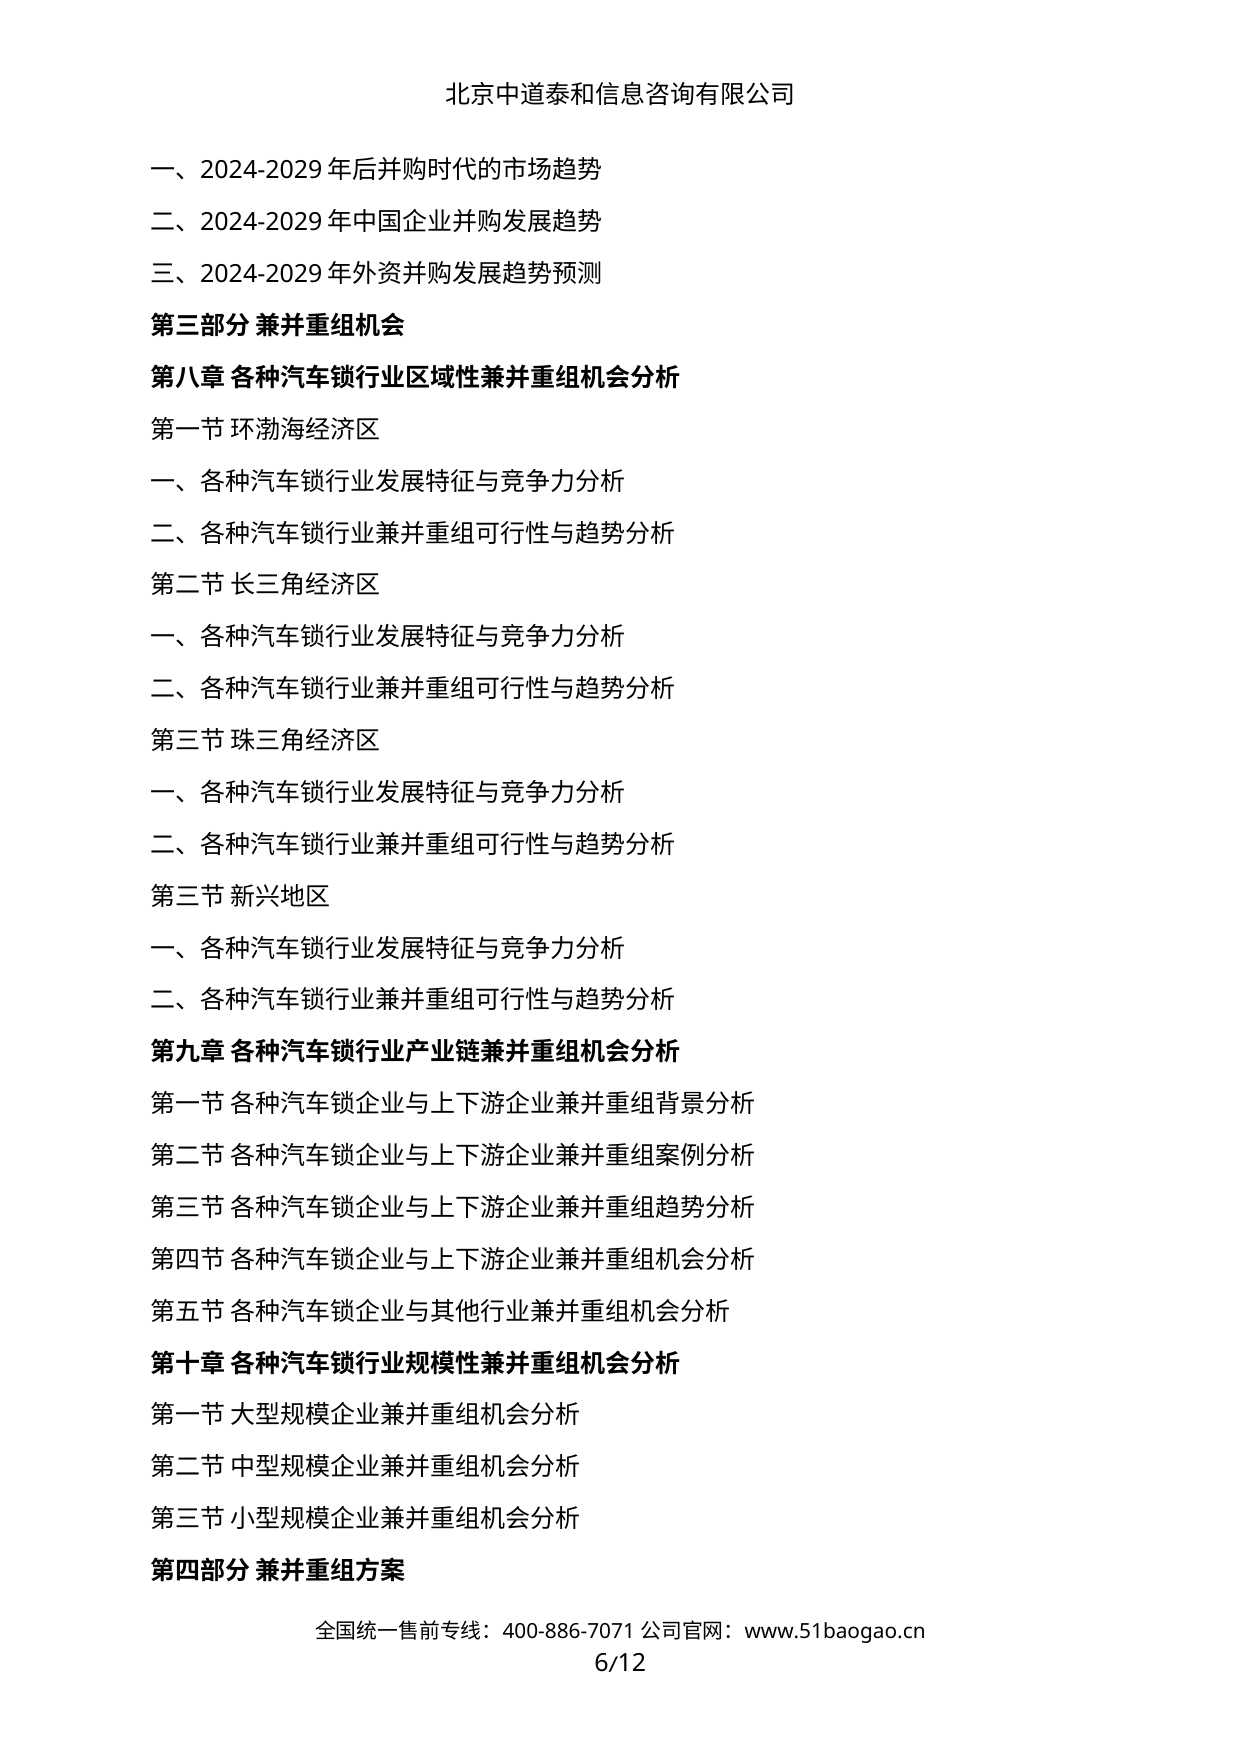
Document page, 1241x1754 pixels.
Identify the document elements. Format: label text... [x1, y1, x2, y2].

text 第五节 各种汽车锁企业与其他行业兼并重组机会分析 [150, 1291, 1090, 1327]
text 第一节 各种汽车锁企业与上下游企业兼并重组背景分析 [150, 1084, 1090, 1120]
text 一、各种汽车锁行业发展特征与竞争力分析 [150, 461, 1090, 497]
text 第二节 长三角经济区 [150, 565, 1090, 601]
text 二、各种汽车锁行业兼并重组可行性与趋势分析 [150, 980, 1090, 1016]
text 第三节 各种汽车锁企业与上下游企业兼并重组趋势分析 [150, 1187, 1090, 1224]
text 一、各种汽车锁行业发展特征与竞争力分析 [150, 928, 1090, 964]
text 二、各种汽车锁行业兼并重组可行性与趋势分析 [150, 513, 1090, 549]
text 二、各种汽车锁行业兼并重组可行性与趋势分析 [150, 669, 1090, 705]
text 第二节 各种汽车锁企业与上下游企业兼并重组案例分析 [150, 1136, 1090, 1172]
text 第二节 中型规模企业兼并重组机会分析 [150, 1447, 1090, 1483]
text 第四部分 兼并重组方案 [150, 1551, 1090, 1587]
text 第三节 珠三角经济区 [150, 721, 1090, 757]
text 第一节 大型规模企业兼并重组机会分析 [150, 1395, 1090, 1431]
text 第四节 各种汽车锁企业与上下游企业兼并重组机会分析 [150, 1239, 1090, 1276]
text 三、2024-2029年外资并购发展趋势预测 [150, 254, 1090, 290]
text 第一节 环渤海经济区 [150, 409, 1090, 446]
text 一、2024-2029年后并购时代的市场趋势 [150, 150, 1090, 186]
text 二、各种汽车锁行业兼并重组可行性与趋势分析 [150, 824, 1090, 861]
text 第十章 各种汽车锁行业规模性兼并重组机会分析 [150, 1343, 1090, 1379]
text 第八章 各种汽车锁行业区域性兼并重组机会分析 [150, 357, 1090, 394]
text 一、各种汽车锁行业发展特征与竞争力分析 [150, 617, 1090, 653]
text 第三节 新兴地区 [150, 876, 1090, 912]
text 二、2024-2029年中国企业并购发展趋势 [150, 202, 1090, 238]
text 第三部分 兼并重组机会 [150, 306, 1090, 342]
text 第九章 各种汽车锁行业产业链兼并重组机会分析 [150, 1032, 1090, 1068]
text 一、各种汽车锁行业发展特征与竞争力分析 [150, 772, 1090, 809]
text 第三节 小型规模企业兼并重组机会分析 [150, 1499, 1090, 1535]
